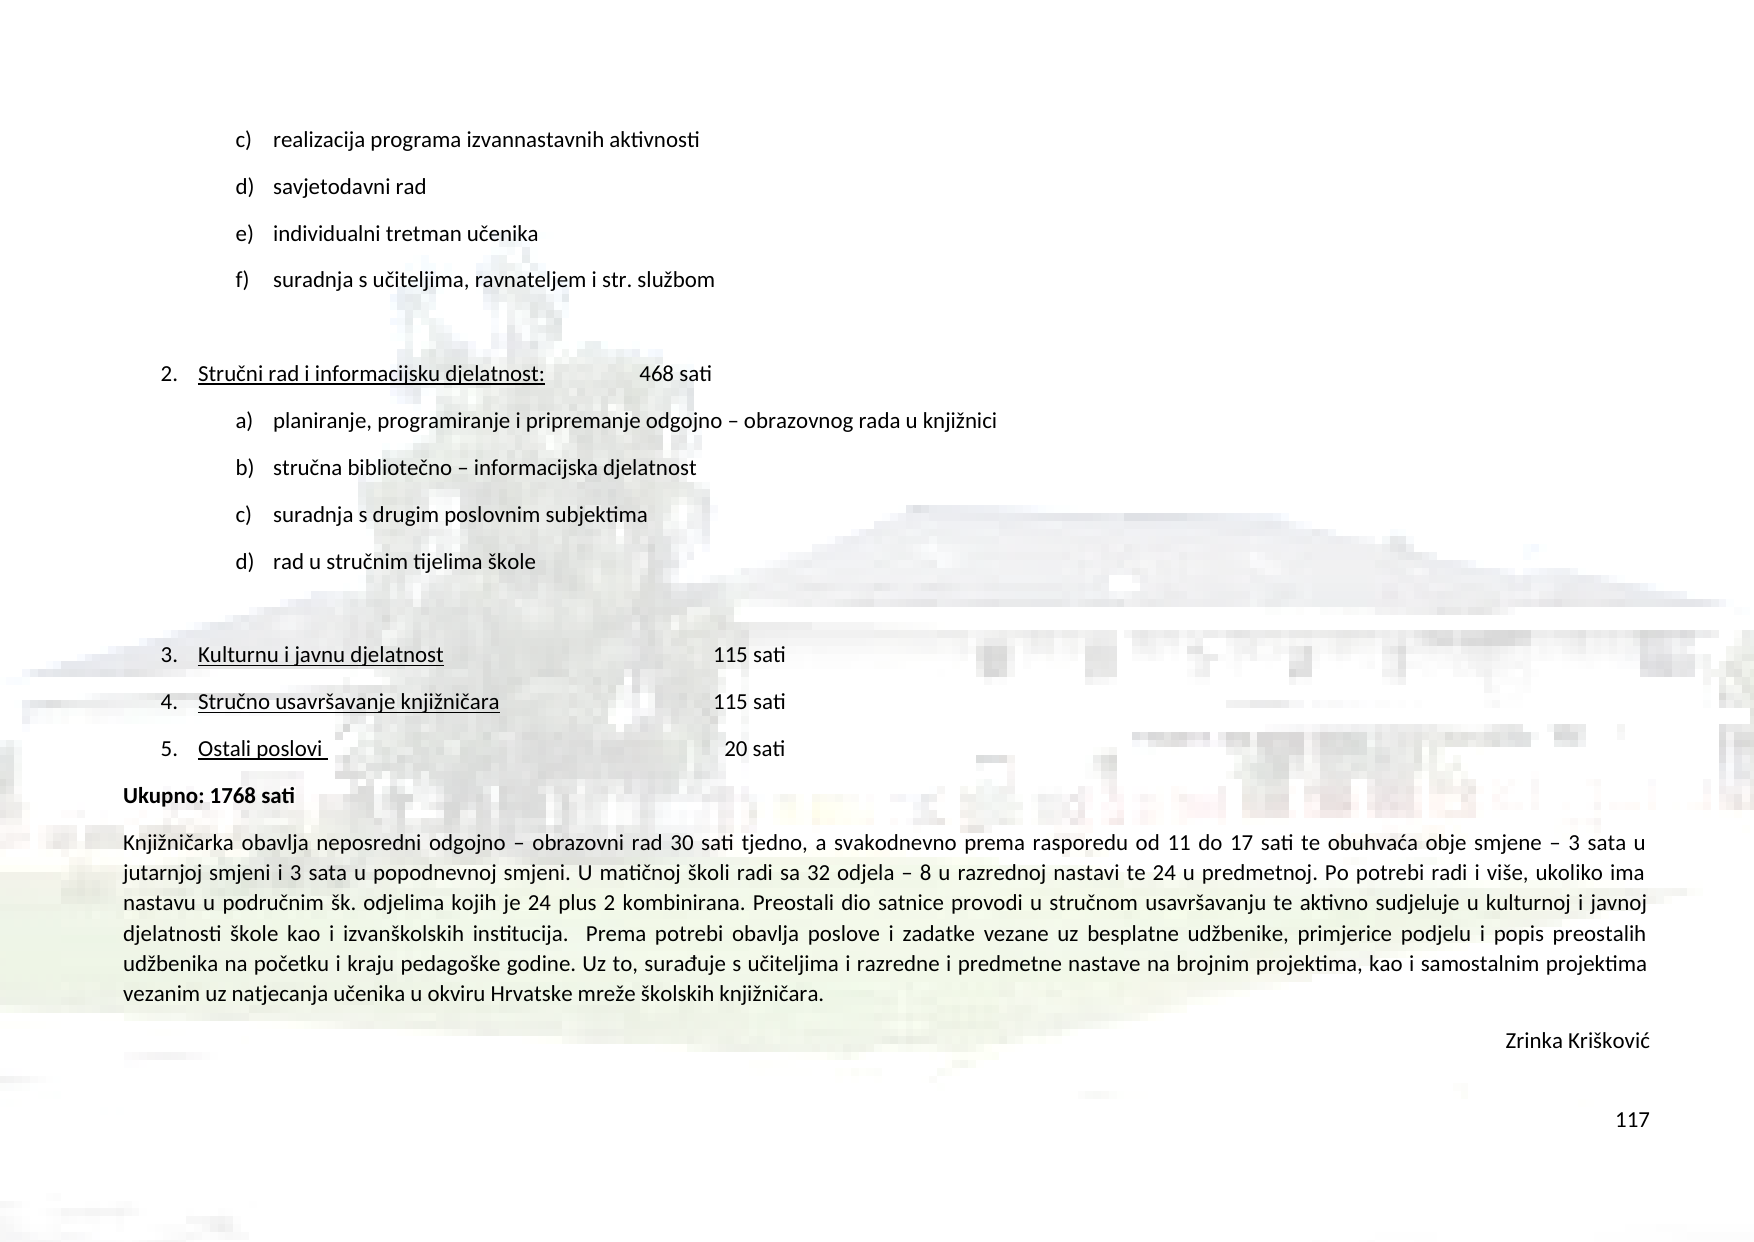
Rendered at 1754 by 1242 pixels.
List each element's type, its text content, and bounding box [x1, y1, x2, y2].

text Ukupno: 1768 sati [123, 781, 1650, 809]
list stručna bibliotečno – informacijska djelatnost [235, 453, 1650, 481]
text Zrinka Krišković [123, 1026, 1650, 1054]
list Kulturnu i javnu djelatnost 115 sati [160, 641, 1650, 669]
list Stručni rad i informacijsku djelatnost: 468 sati [160, 359, 1650, 387]
text Knjižničarka obavlja neposredni odgojno – obrazovni rad 30 sati tjedno, a svakodnevno prema rasporedu od 11 do 17 sati te obuhvaća obje smjene – 3 sata u jutarnjoj smjeni i 3 sata u popodnevnoj smjeni. U matičnoj školi radi sa 32 odjela – 8 u razrednoj nastavi te 24 u predmetnoj. Po potrebi radi i više, ukoliko ima nastavu u područnim šk. odjelima kojih je 24 plus 2 kombinirana. Preostali dio satnice provodi u stručnom usavršavanju te aktivno sudjeluje u kulturnoj i javnoj djelatnosti škole kao i izvanškolskih institucija. Prema potrebi obavlja poslove i zadatke vezane uz besplatne udžbenike, primjerice podjelu i popis preostalih udžbenika na početku i kraju pedagoške godine. Uz to, surađuje s učiteljima i razredne i predmetne nastave na brojnim projektima, kao i samostalnim projektima vezanim uz natjecanja učenika u okviru Hrvatske mreže školskih knjižničara. [123, 828, 1650, 1007]
list planiranje, programiranje i pripremanje odgojno – obrazovnog rada u knjižnici [235, 406, 1650, 434]
list Stručno usavršavanje knjižničara 115 sati [160, 687, 1650, 716]
list suradnja s drugim poslovnim subjektima [235, 500, 1650, 528]
list realizacija programa izvannastavnih aktivnosti [235, 125, 1650, 153]
list suradnja s učiteljima, ravnateljem i str. službom [235, 266, 1650, 294]
list rad u stručnim tijelima škole [235, 547, 1650, 575]
list individualni tretman učenika [235, 219, 1650, 247]
list Ostali poslovi 20 sati [160, 734, 1650, 762]
list savjetodavni rad [235, 172, 1650, 200]
